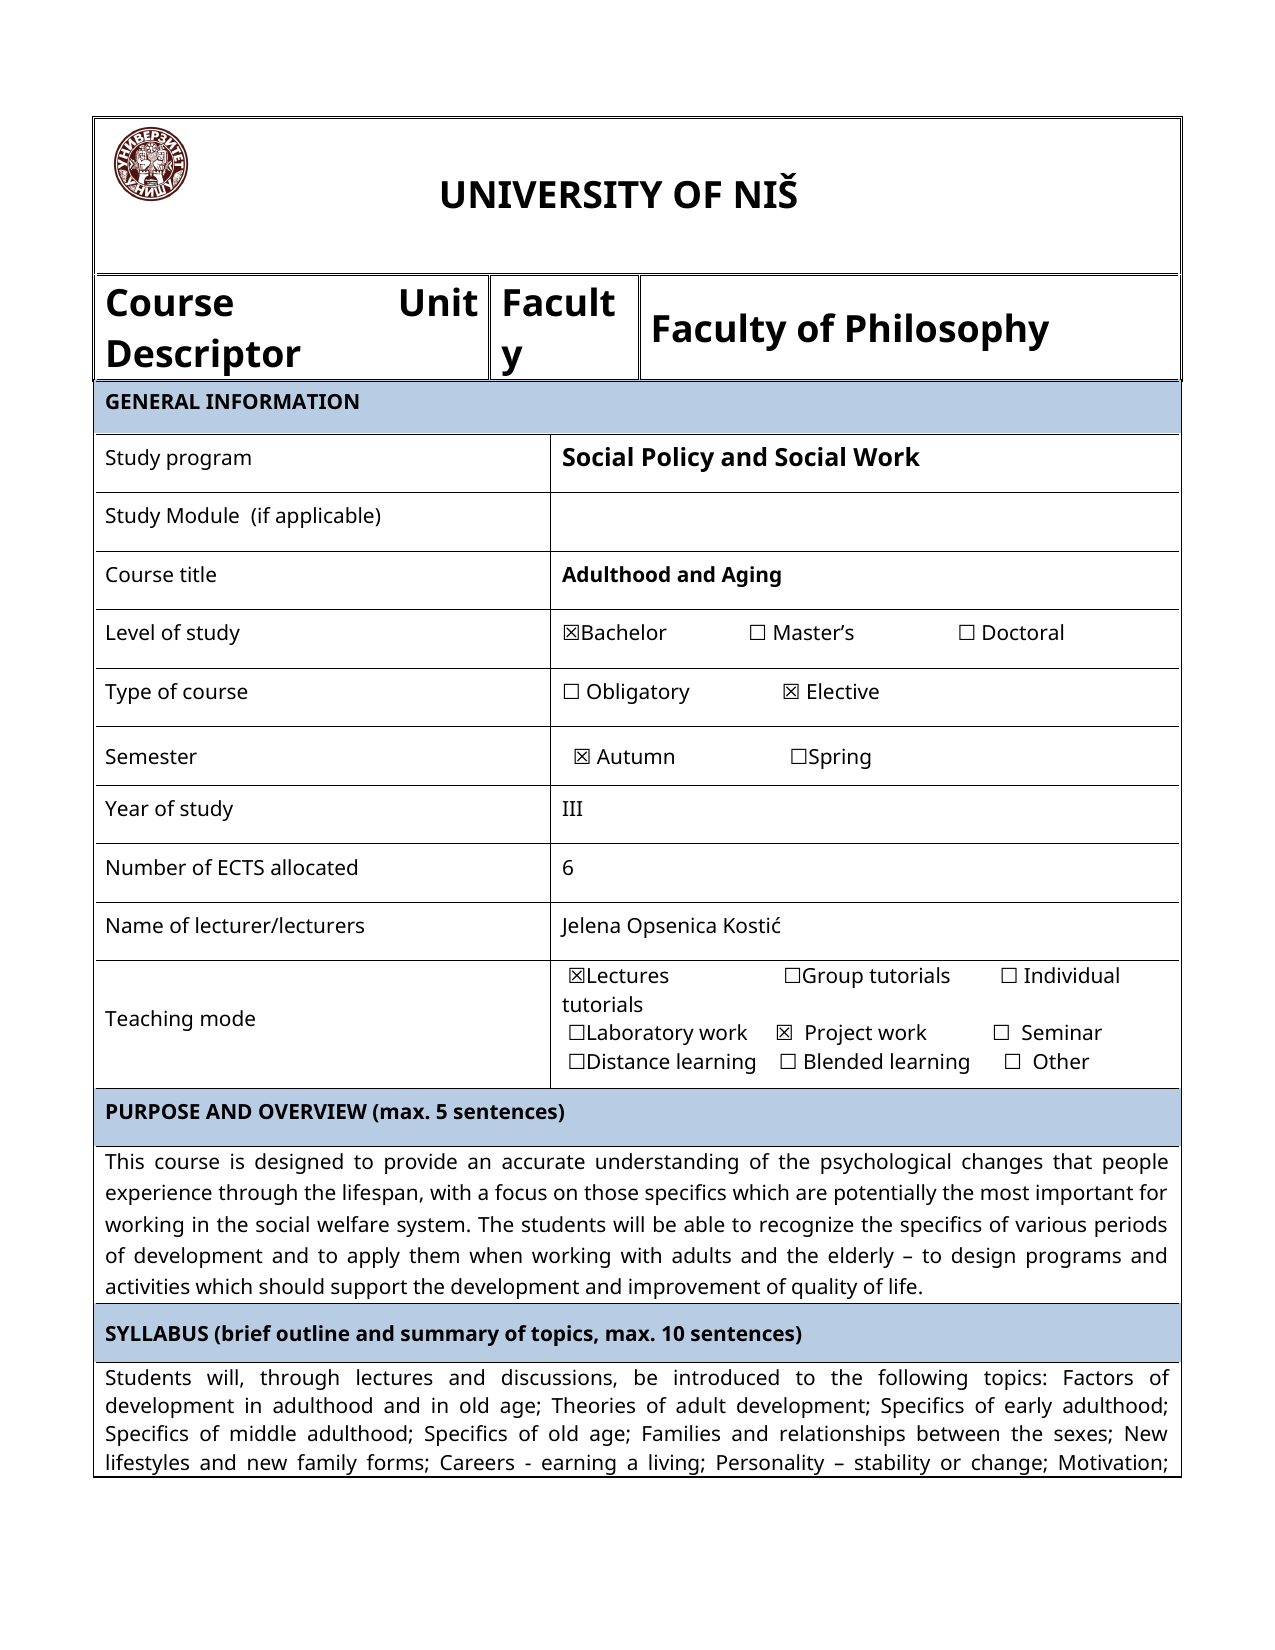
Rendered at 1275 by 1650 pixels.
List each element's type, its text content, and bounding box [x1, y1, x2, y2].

table_cell Course title [94, 551, 550, 609]
table_cell Adulthood and Aging [551, 551, 1181, 609]
table_cell Faculty [491, 276, 638, 378]
table_cell GENERAL INFORMATION [94, 379, 1181, 433]
table_cell Obligatory Elective [551, 668, 1181, 726]
table_cell Type of course [94, 668, 550, 726]
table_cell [94, 1362, 1181, 1476]
table_cell SYLLABUS (brief outline and summary of topics, max. 10 sentences) [94, 1303, 1181, 1362]
table_cell PURPOSE AND OVERVIEW (max. 5 sentences) [94, 1088, 1181, 1146]
table_cell Social Policy and Social Work [551, 434, 1181, 492]
table_cell [551, 492, 1181, 551]
table_cell III [551, 785, 1181, 843]
table_cell Autumn Spring [551, 726, 1181, 785]
table_cell This course is designed to provide an accurate understanding of the psychological changes that people experience through the lifespan, with a focus on those specifics which are potentially the most important for working in the social welfare system. The students will be able to recognize the specifics of various periods of development and to apply them when working with adults and the elderly – to design programs and activities which should support the development and improvement of quality of life. [94, 1146, 1181, 1303]
table_cell Number of ECTS allocated [94, 843, 550, 902]
table_cell Bachelor Master’s Doctoral [551, 609, 1181, 668]
table_cell Semester [94, 726, 550, 785]
table_cell Year of study [94, 785, 550, 843]
table_cell Study program [94, 434, 550, 492]
table_header UNIVERSITY OF NIŠ [95, 119, 1180, 273]
table_cell Jelena Opsenica Kostić [551, 902, 1181, 960]
table_cell Study Module (if applicable) [94, 492, 550, 551]
table_cell Lectures Group tutorials Individual tutorials Laboratory work Project work Seminar Distance learning Blended learning Other [551, 960, 1181, 1088]
table_cell Faculty of Philosophy [639, 273, 1181, 378]
table_cell 6 [551, 843, 1181, 902]
table_cell Course Unit Descriptor [94, 273, 490, 378]
table_cell Teaching mode [94, 960, 550, 1088]
table_cell Level of study [94, 609, 550, 668]
table_cell Name of lecturer/lecturers [94, 902, 550, 960]
